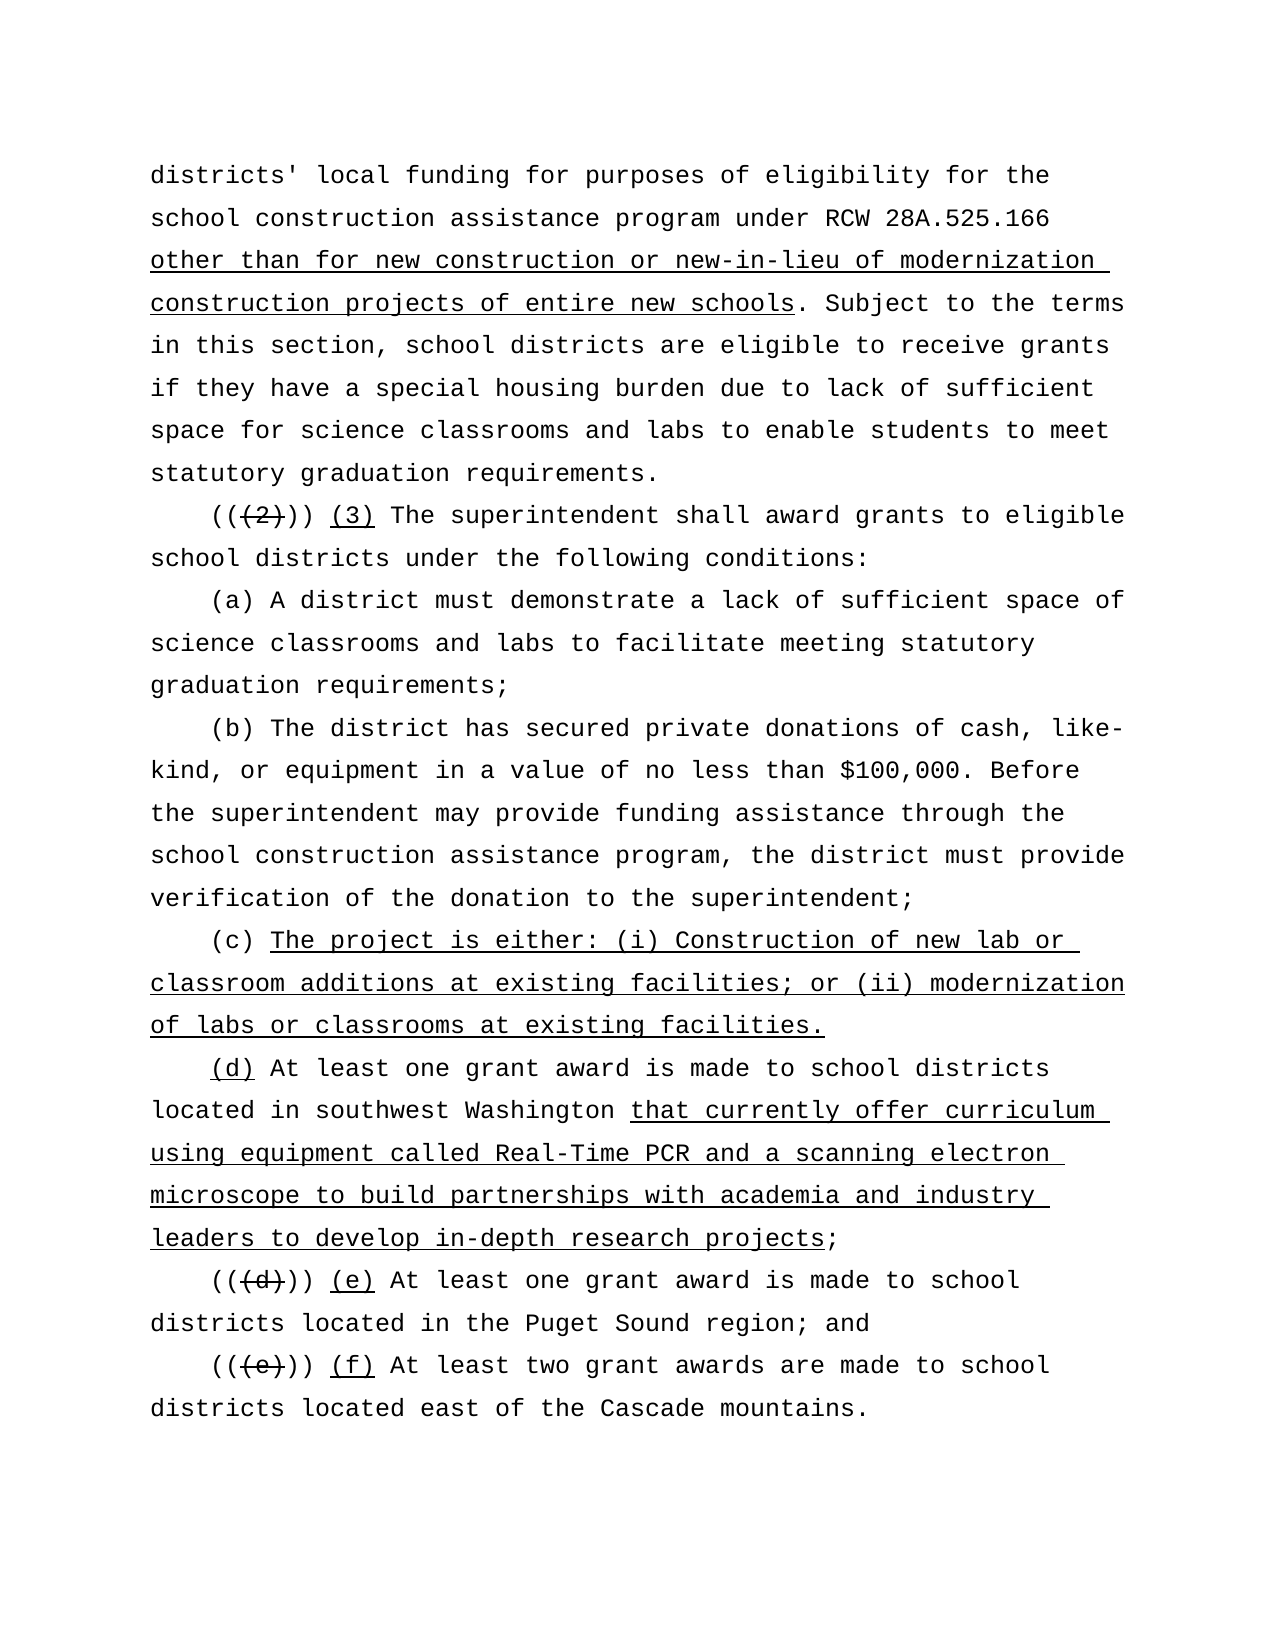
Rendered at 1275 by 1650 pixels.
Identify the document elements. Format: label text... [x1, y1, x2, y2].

text (((2))) (3) The superintendent shall award grants to eligible school districts under the following conditions: [150, 490, 1125, 575]
text (((e))) (f) At least two grant awards are made to school districts located east of the Cascade mountains. [150, 1340, 1125, 1425]
text (d) At least one grant award is made to school districts located in southwest Washington that currently offer curriculum using equipment called Real-Time PCR and a scanning electron microscope to build partnerships with academia and industry leaders to develop in-depth research projects; [150, 1042, 1125, 1255]
text (a) A district must demonstrate a lack of sufficient space of science classrooms and labs to facilitate meeting statutory graduation requirements; [150, 575, 1125, 702]
text (((d))) (e) At least one grant award is made to school districts located in the Puget Sound region; and [150, 1255, 1125, 1340]
text (c) The project is either: (i) Construction of new lab or classroom additions at existing facilities; or (ii) modernization of labs or classrooms at existing facilities. [150, 915, 1125, 994]
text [150, 150, 1125, 490]
text (b) The district has secured private donations of cash, like-kind, or equipment in a value of no less than $100,000. Before the superintendent may provide funding assistance through the school construction assistance program, the district must provide verification of the donation to the superintendent; [150, 702, 1125, 915]
text (c) The project is either: (i) Construction of new lab or classroom additions at existing facilities; or (ii) modernization of labs or classrooms at existing facilities. [150, 995, 1125, 1042]
